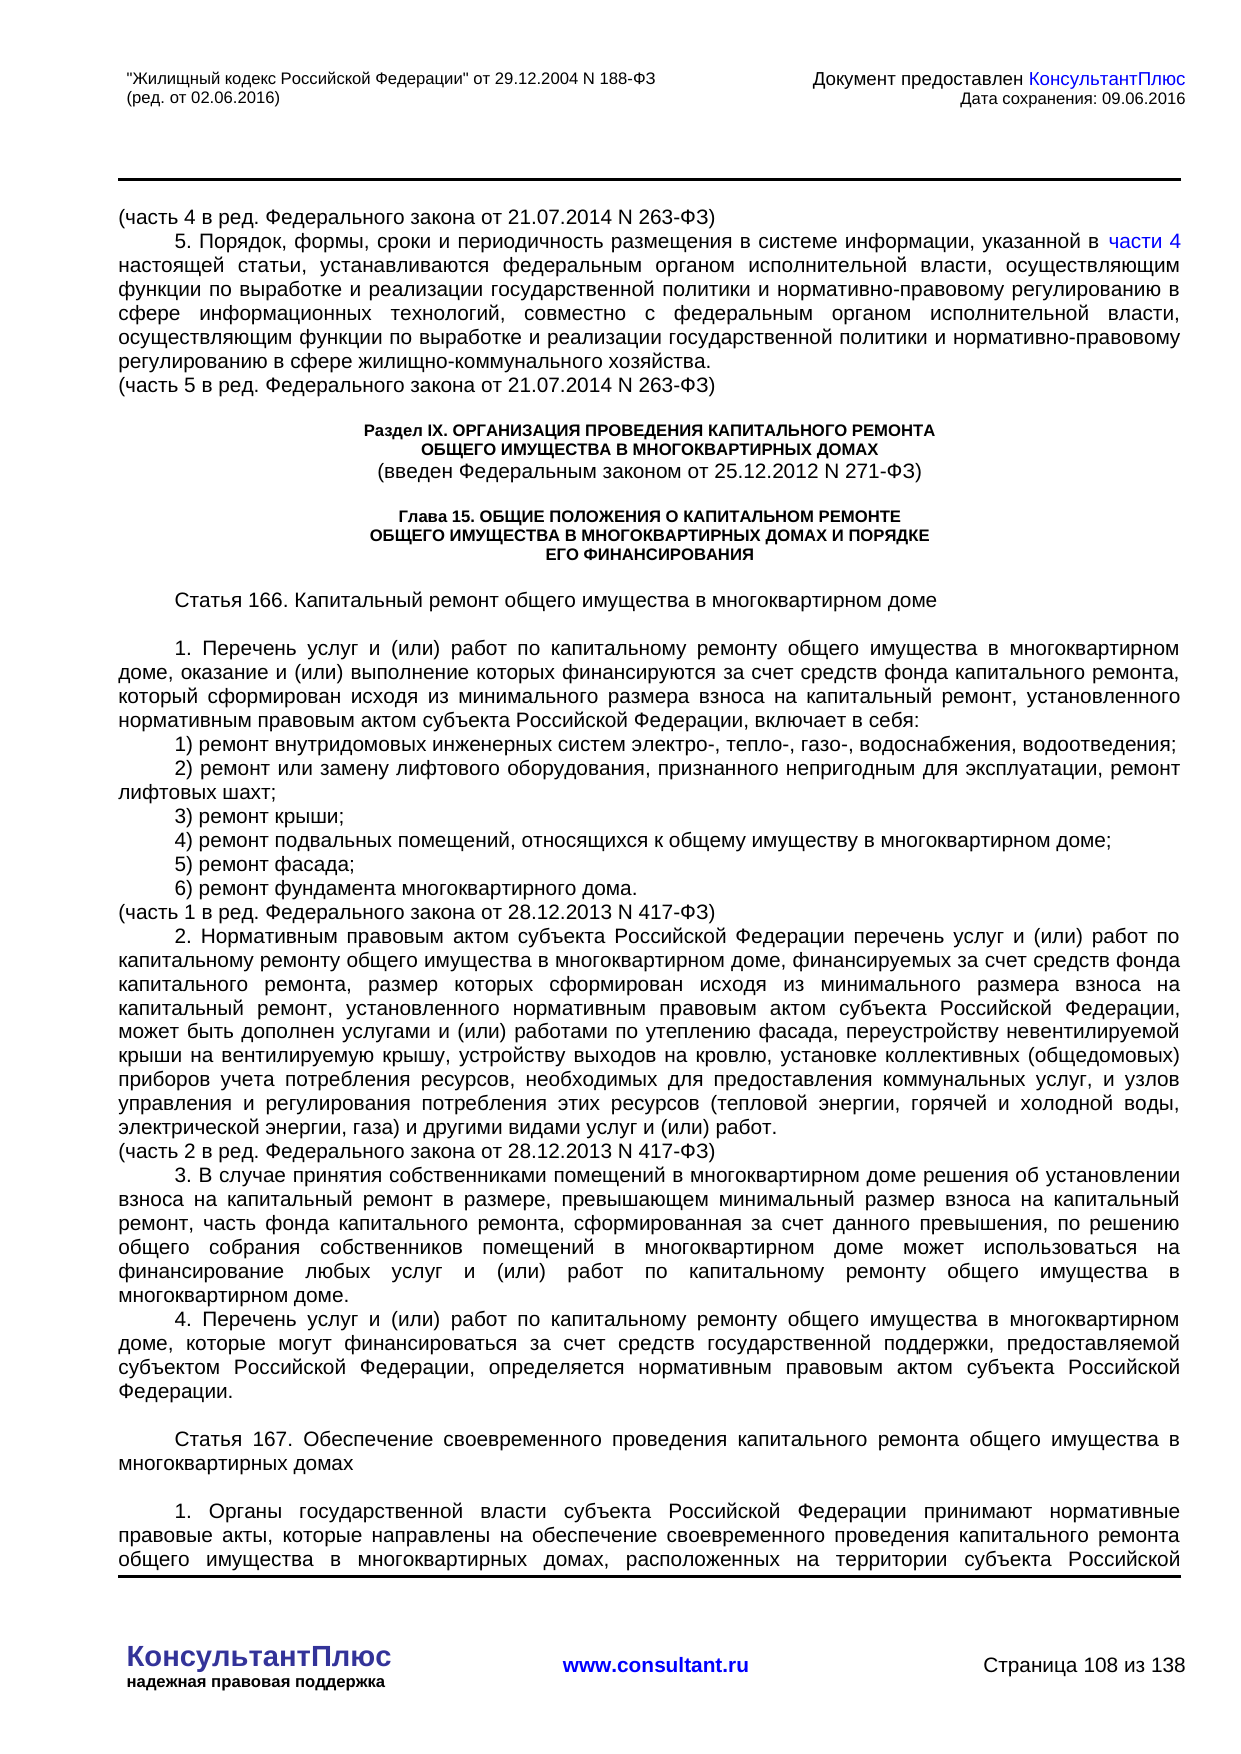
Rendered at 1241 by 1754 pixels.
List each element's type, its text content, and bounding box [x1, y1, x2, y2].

text Статья 166. Капитальный ремонт общего имущества в многоквартирном доме [118, 588, 1181, 612]
title Глава 15. ОБЩИЕ ПОЛОЖЕНИЯ О КАПИТАЛЬНОМ РЕМОНТЕ [118, 507, 1181, 526]
text 1. Перечень услуг и (или) работ по капитальному ремонту общего имущества в многоквартирном доме, оказание и (или) выполнение которых финансируются за счет средств фонда капитального ремонта, который сформирован исходя из минимального размера взноса на капитальный ремонт, установленного нормативным правовым актом субъекта Российской Федерации, включает в себя: [118, 636, 1181, 732]
title ОБЩЕГО ИМУЩЕСТВА В МНОГОКВАРТИРНЫХ ДОМАХ [118, 439, 1181, 459]
text 3) ремонт крыши; [118, 804, 1181, 828]
text 3. В случае принятия собственниками помещений в многоквартирном доме решения об установлении взноса на капитальный ремонт в размере, превышающем минимальный размер взноса на капитальный ремонт, часть фонда капитального ремонта, сформированная за счет данного превышения, по решению общего собрания собственников помещений в многоквартирном доме может использоваться на финансирование любых услуг и (или) работ по капитальному ремонту общего имущества в многоквартирном доме. [118, 1163, 1181, 1307]
text 2) ремонт или замену лифтового оборудования, признанного непригодным для эксплуатации, ремонт лифтовых шахт; [118, 756, 1181, 804]
text 2. Нормативным правовым актом субъекта Российской Федерации перечень услуг и (или) работ по капитальному ремонту общего имущества в многоквартирном доме, финансируемых за счет средств фонда капитального ремонта, размер которых сформирован исходя из минимального размера взноса на капитальный ремонт, установленного нормативным правовым актом субъекта Российской Федерации, может быть дополнен услугами и (или) работами по утеплению фасада, переустройству невентилируемой крыши на вентилируемую крышу, устройству выходов на кровлю, установке коллективных (общедомовых) приборов учета потребления ресурсов, необходимых для предоставления коммунальных услуг, и узлов управления и регулирования потребления этих ресурсов (тепловой энергии, горячей и холодной воды, электрической энергии, газа) и другими видами услуг и (или) работ. [118, 923, 1181, 1139]
text 5) ремонт фасада; [118, 852, 1181, 876]
text 1) ремонт внутридомовых инженерных систем электро-, тепло-, газо-, водоснабжения, водоотведения; [118, 732, 1181, 756]
text 4. Перечень услуг и (или) работ по капитальному ремонту общего имущества в многоквартирном доме, которые могут финансироваться за счет средств государственной поддержки, предоставляемой субъектом Российской Федерации, определяется нормативным правовым актом субъекта Российской Федерации. [118, 1307, 1181, 1403]
text (часть 5 в ред. Федерального закона от 21.07.2014 N 263-ФЗ) [118, 372, 1181, 396]
title Раздел IX. ОРГАНИЗАЦИЯ ПРОВЕДЕНИЯ КАПИТАЛЬНОГО РЕМОНТА [118, 420, 1181, 439]
text 4) ремонт подвальных помещений, относящихся к общему имуществу в многоквартирном доме; [118, 828, 1181, 852]
title ЕГО ФИНАНСИРОВАНИЯ [118, 545, 1181, 564]
text (введен Федеральным законом от 25.12.2012 N 271-ФЗ) [118, 459, 1181, 483]
title ОБЩЕГО ИМУЩЕСТВА В МНОГОКВАРТИРНЫХ ДОМАХ И ПОРЯДКЕ [118, 526, 1181, 545]
text (часть 4 в ред. Федерального закона от 21.07.2014 N 263-ФЗ) [118, 205, 1181, 229]
text 5. Порядок, формы, сроки и периодичность размещения в системе информации, указанной в части 4 настоящей статьи, устанавливаются федеральным органом исполнительной власти, осуществляющим функции по выработке и реализации государственной политики и нормативно-правовому регулированию в сфере информационных технологий, совместно с федеральным органом исполнительной власти, осуществляющим функции по выработке и реализации государственной политики и нормативно-правовому регулированию в сфере жилищно-коммунального хозяйства. [118, 229, 1181, 372]
text (часть 1 в ред. Федерального закона от 28.12.2013 N 417-ФЗ) [118, 899, 1181, 923]
text (часть 2 в ред. Федерального закона от 28.12.2013 N 417-ФЗ) [118, 1139, 1181, 1163]
text Статья 167. Обеспечение своевременного проведения капитального ремонта общего имущества в многоквартирных домах [118, 1427, 1181, 1474]
text 6) ремонт фундамента многоквартирного дома. [118, 876, 1181, 899]
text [118, 1498, 1181, 1570]
